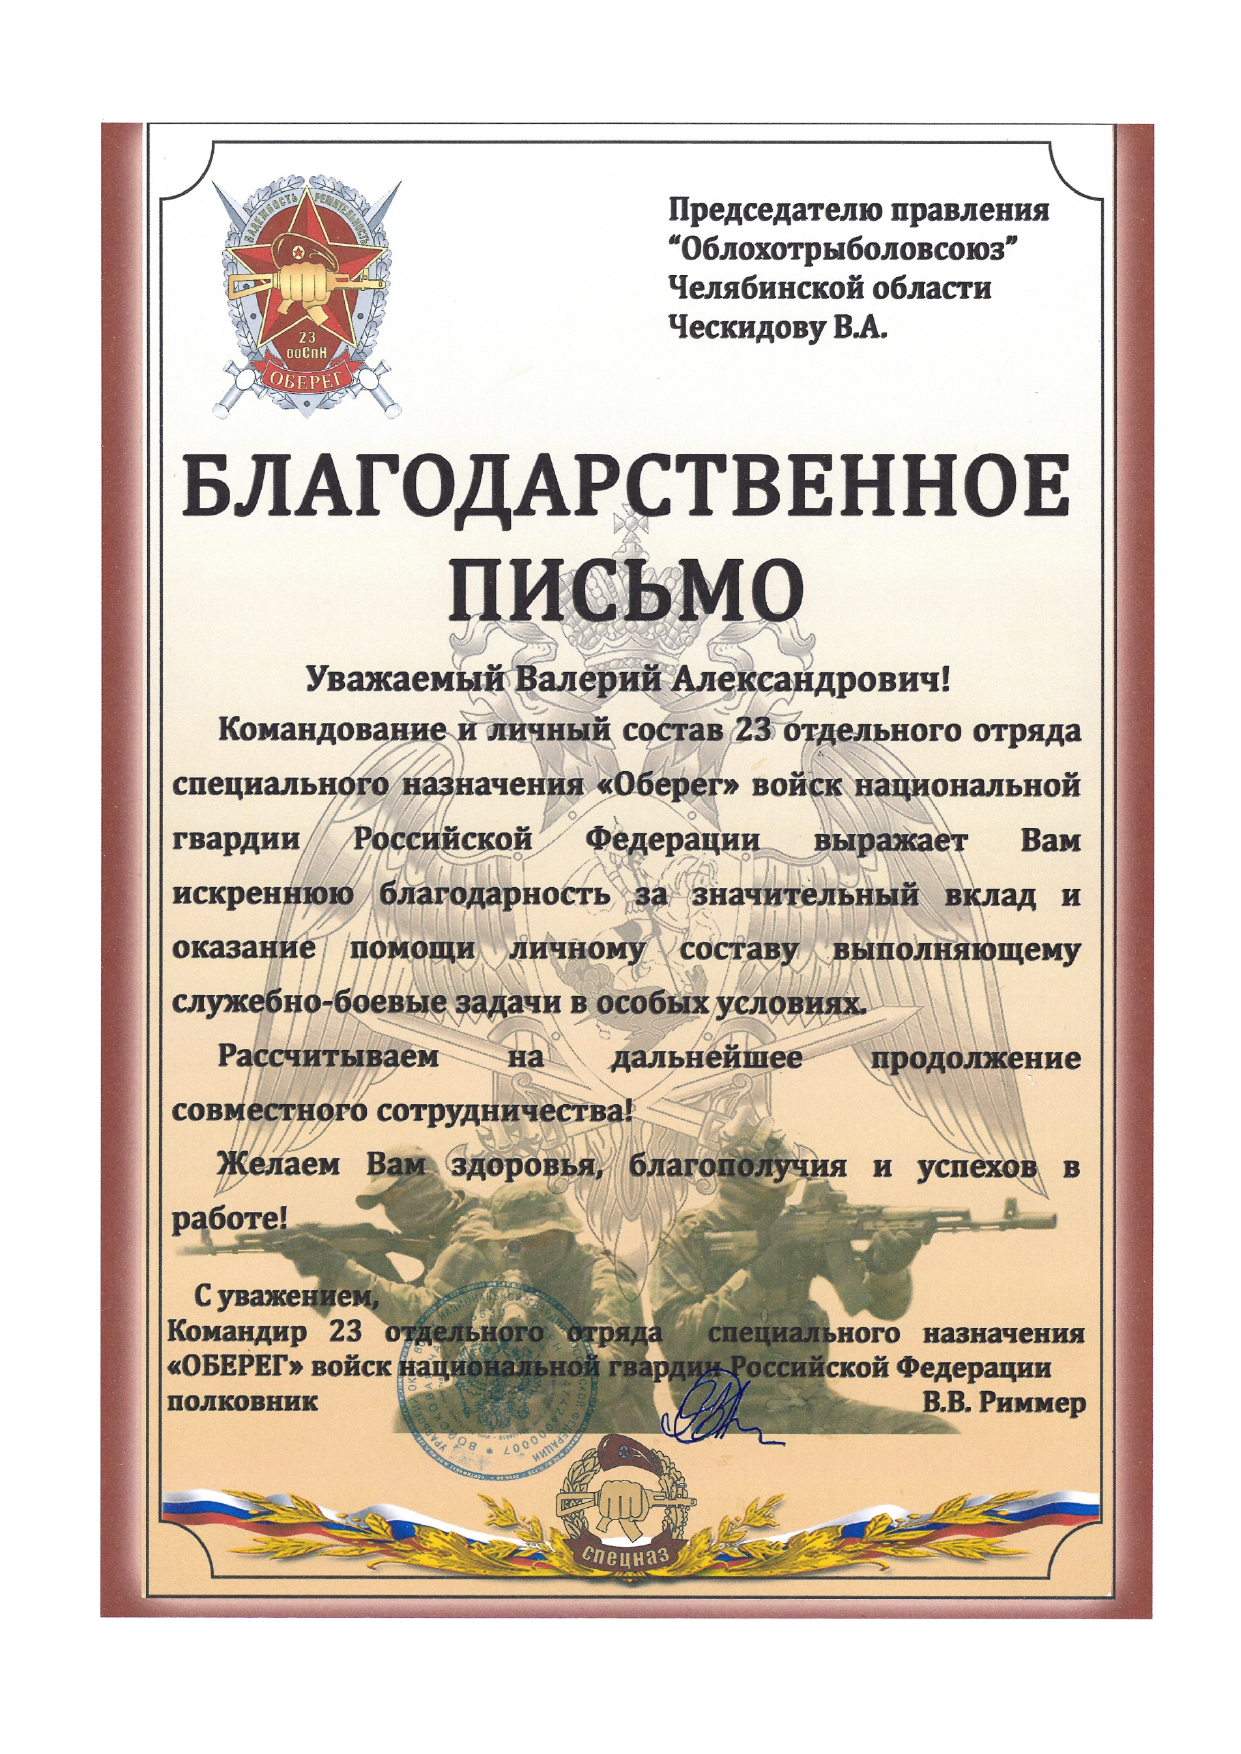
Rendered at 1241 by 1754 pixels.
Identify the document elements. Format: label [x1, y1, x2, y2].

picture [88, 103, 1167, 1629]
